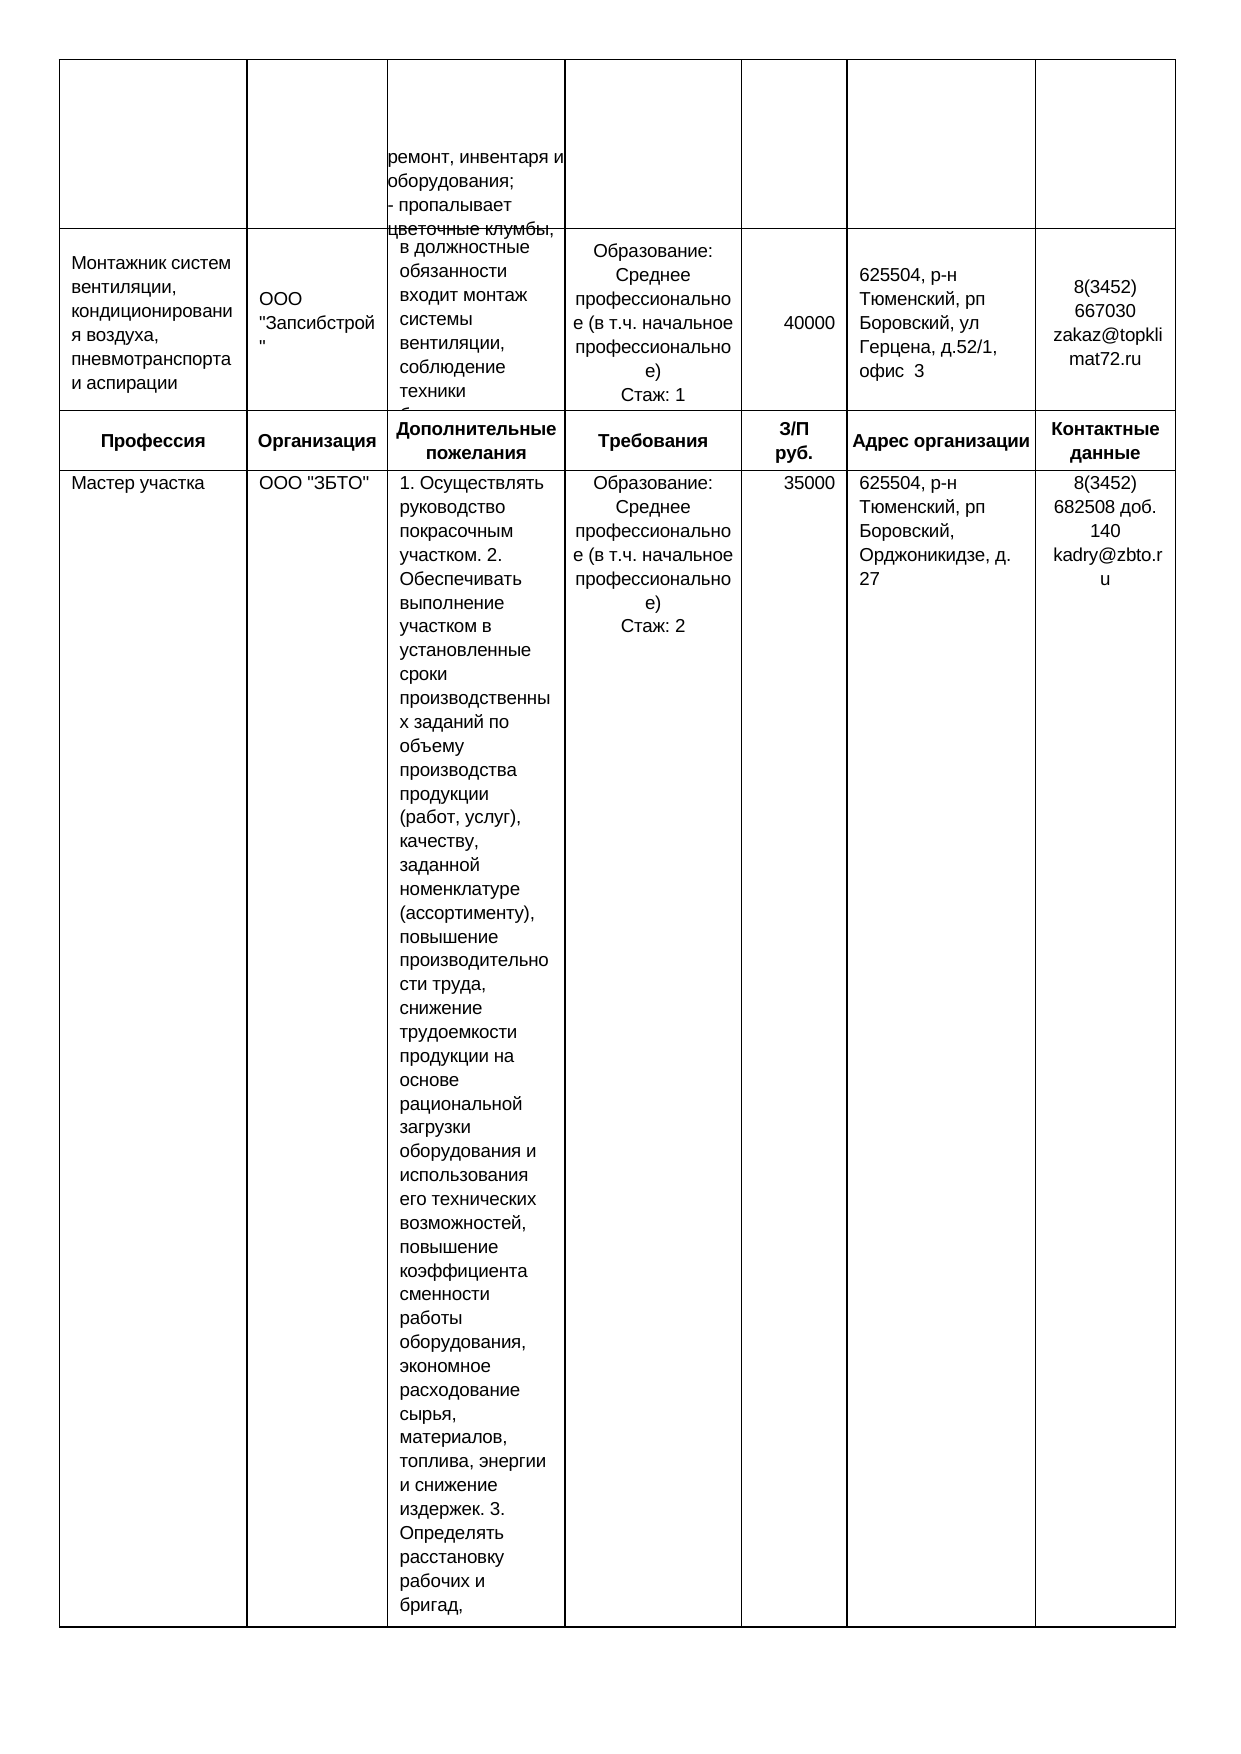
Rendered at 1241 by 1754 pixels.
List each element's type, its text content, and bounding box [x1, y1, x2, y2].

table_cell ООО "Запсибстрой" [248, 229, 387, 410]
table_cell Монтажник систем вентиляции, кондиционирования воздуха, пневмотранспорта и аспирации [60, 229, 246, 410]
table_cell ООО "ЗБТО" [248, 471, 387, 1626]
table_cell 1. Осуществлять руководство покрасочным участком. 2. Обеспечивать выполнение участком в установленные сроки производственных заданий по объему производства продукции (работ, услуг), качеству, заданной номенклатуре (ассортименту), повышение производительности труда, снижение трудоемкости продукции на основе рациональной загрузки оборудования и использования его технических возможностей, повышение коэффициента сменности работы оборудования, экономное расходование сырья, материалов, топлива, энергии и снижение издержек. 3. Определять расстановку рабочих и бригад, осуществляет формирование бригад (их количественный, профессиональный и квалификационный состав), координировать их деятельность. Опыт работы мастером покрасочного участка Опыт работы от 2 лет Образование: Среднее профессиональное [388, 471, 564, 1626]
table_cell Организация [248, 411, 387, 469]
table_cell 8(3452) 667030 zakaz@topklimat72.ru [1036, 229, 1175, 410]
table_cell Профессия [60, 411, 246, 469]
table_cell в должностные обязанности входит монтаж системы вентиляции, соблюдение техники безопасности [388, 229, 564, 410]
table_cell Мастер участка [60, 471, 246, 1626]
table_cell 625504, р-н Тюменский, рп Боровский, ул Герцена, д.52/1, офис 3 [848, 229, 1035, 410]
table_cell Образование: Среднее профессиональное (в т.ч. начальное профессиональное) Стаж: 2 [566, 471, 741, 1626]
table_cell 40000 [742, 229, 846, 410]
table_cell Адрес организации [848, 411, 1035, 469]
table_cell З/П руб. [742, 411, 846, 469]
table_cell Контактные данные [1036, 411, 1175, 469]
table_cell Требования [566, 411, 741, 469]
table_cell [848, 471, 1035, 1626]
table_cell Образование: Среднее профессиональное (в т.ч. начальное профессиональное) Стаж: 1 [566, 229, 741, 410]
table_cell 8(3452) 682508 доб. 140 kadry@zbto.ru [1036, 471, 1175, 1626]
table_cell Дополнительные пожелания [388, 411, 564, 469]
table_cell 35000 [742, 471, 846, 1626]
